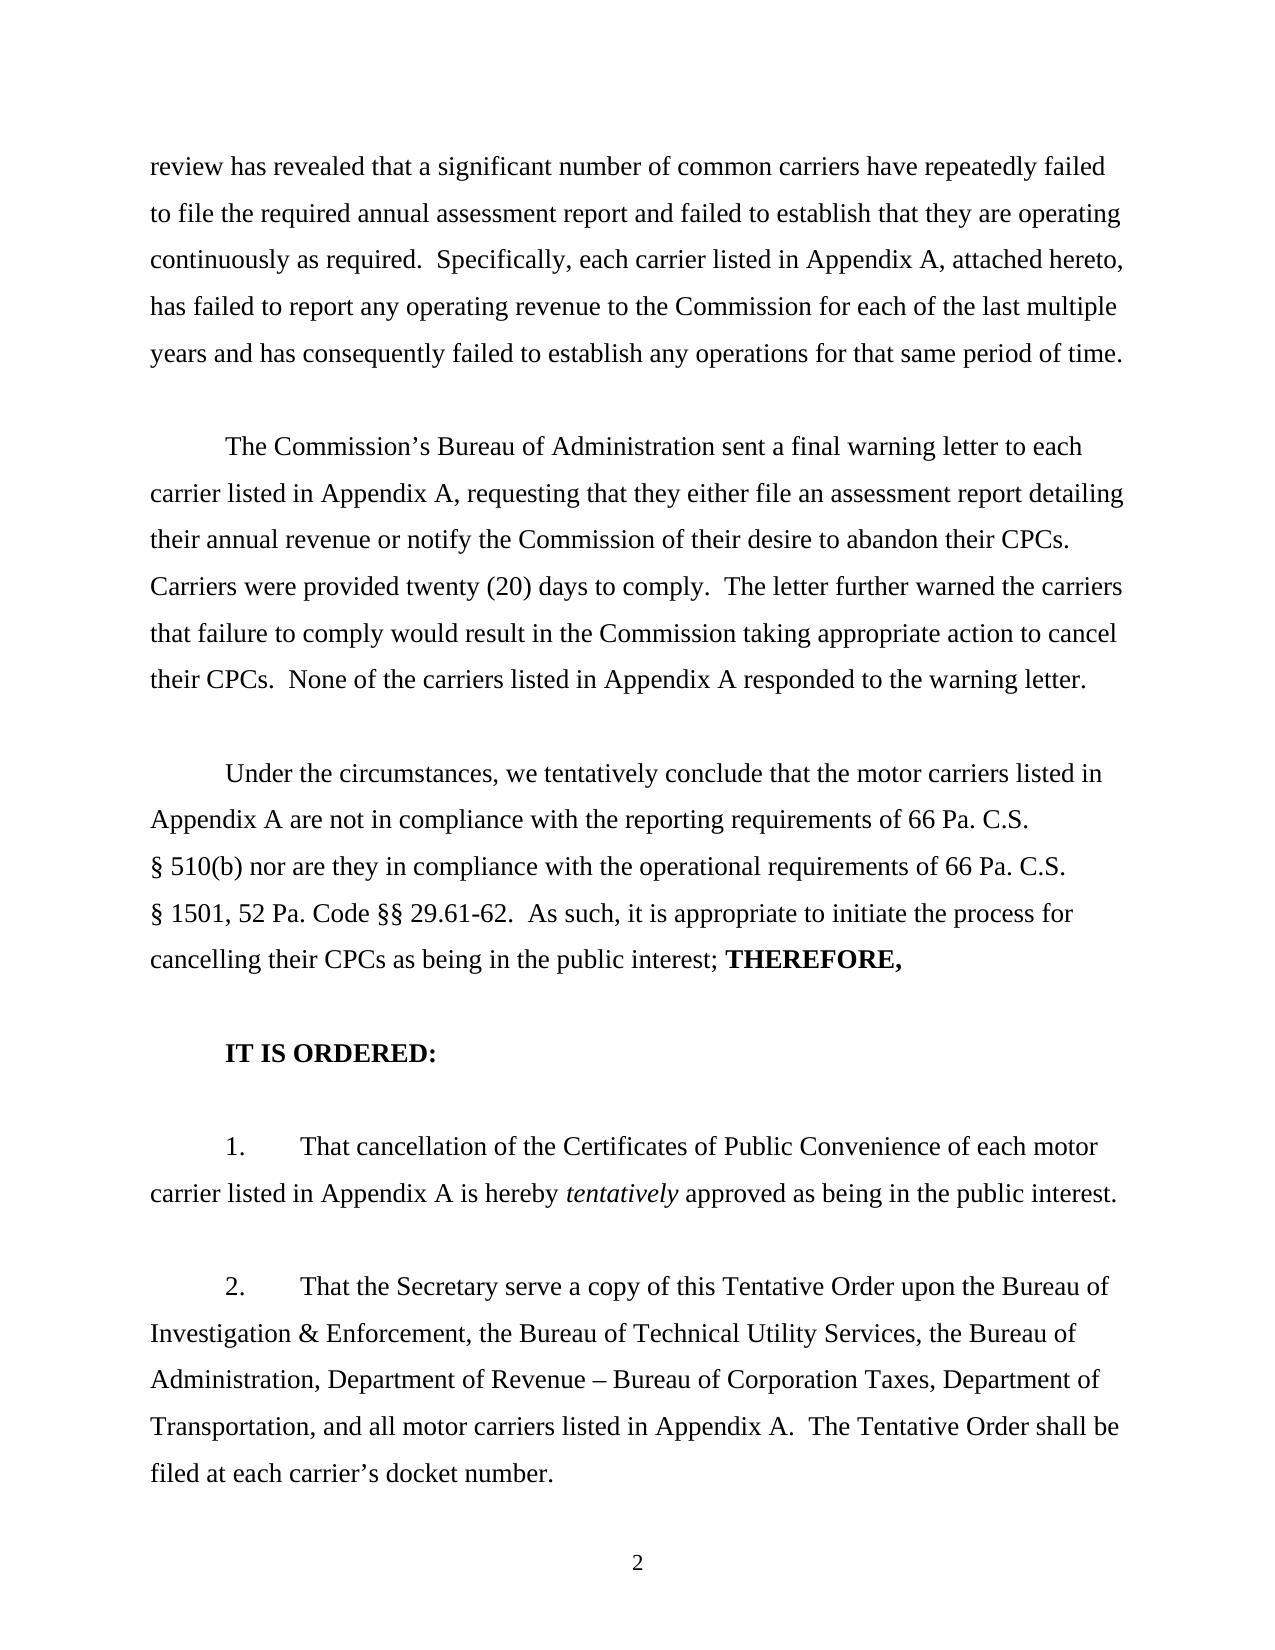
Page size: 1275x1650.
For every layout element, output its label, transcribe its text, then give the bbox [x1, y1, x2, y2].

text The Commission’s Bureau of Administration sent a final warning letter to each carrier listed in Appendix A, requesting that they either file an assessment report detailing their annual revenue or notify the Commission of their desire to abandon their CPCs. Carriers were provided twenty (20) days to comply. The letter further warned the carriers that failure to comply would result in the Commission taking appropriate action to cancel their CPCs. None of the carriers listed in Appendix A responded to the warning letter. [150, 430, 1125, 694]
text Under the circumstances, we tentatively conclude that the motor carriers listed in Appendix A are not in compliance with the reporting requirements of 66 Pa. C.S. § 510(b) nor are they in compliance with the operational requirements of 66 Pa. C.S. § 1501, 52 Pa. Code §§ 29.61-62. As such, it is appropriate to initiate the process for cancelling their CPCs as being in the public interest; THEREFORE, [150, 757, 1125, 974]
text 1. That cancellation of the Certificates of Public Convenience of each motor carrier listed in Appendix A is hereby tentatively approved as being in the public interest. [150, 1130, 1125, 1208]
text IT IS ORDERED: [150, 1037, 1125, 1068]
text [150, 150, 1125, 368]
text 2. That the Secretary serve a copy of this Tentative Order upon the Bureau of Investigation & Enforcement, the Bureau of Technical Utility Services, the Bureau of Administration, Department of Revenue – Bureau of Corporation Taxes, Department of Transportation, and all motor carriers listed in Appendix A. The Tentative Order shall be filed at each carrier’s docket number. [150, 1270, 1125, 1488]
